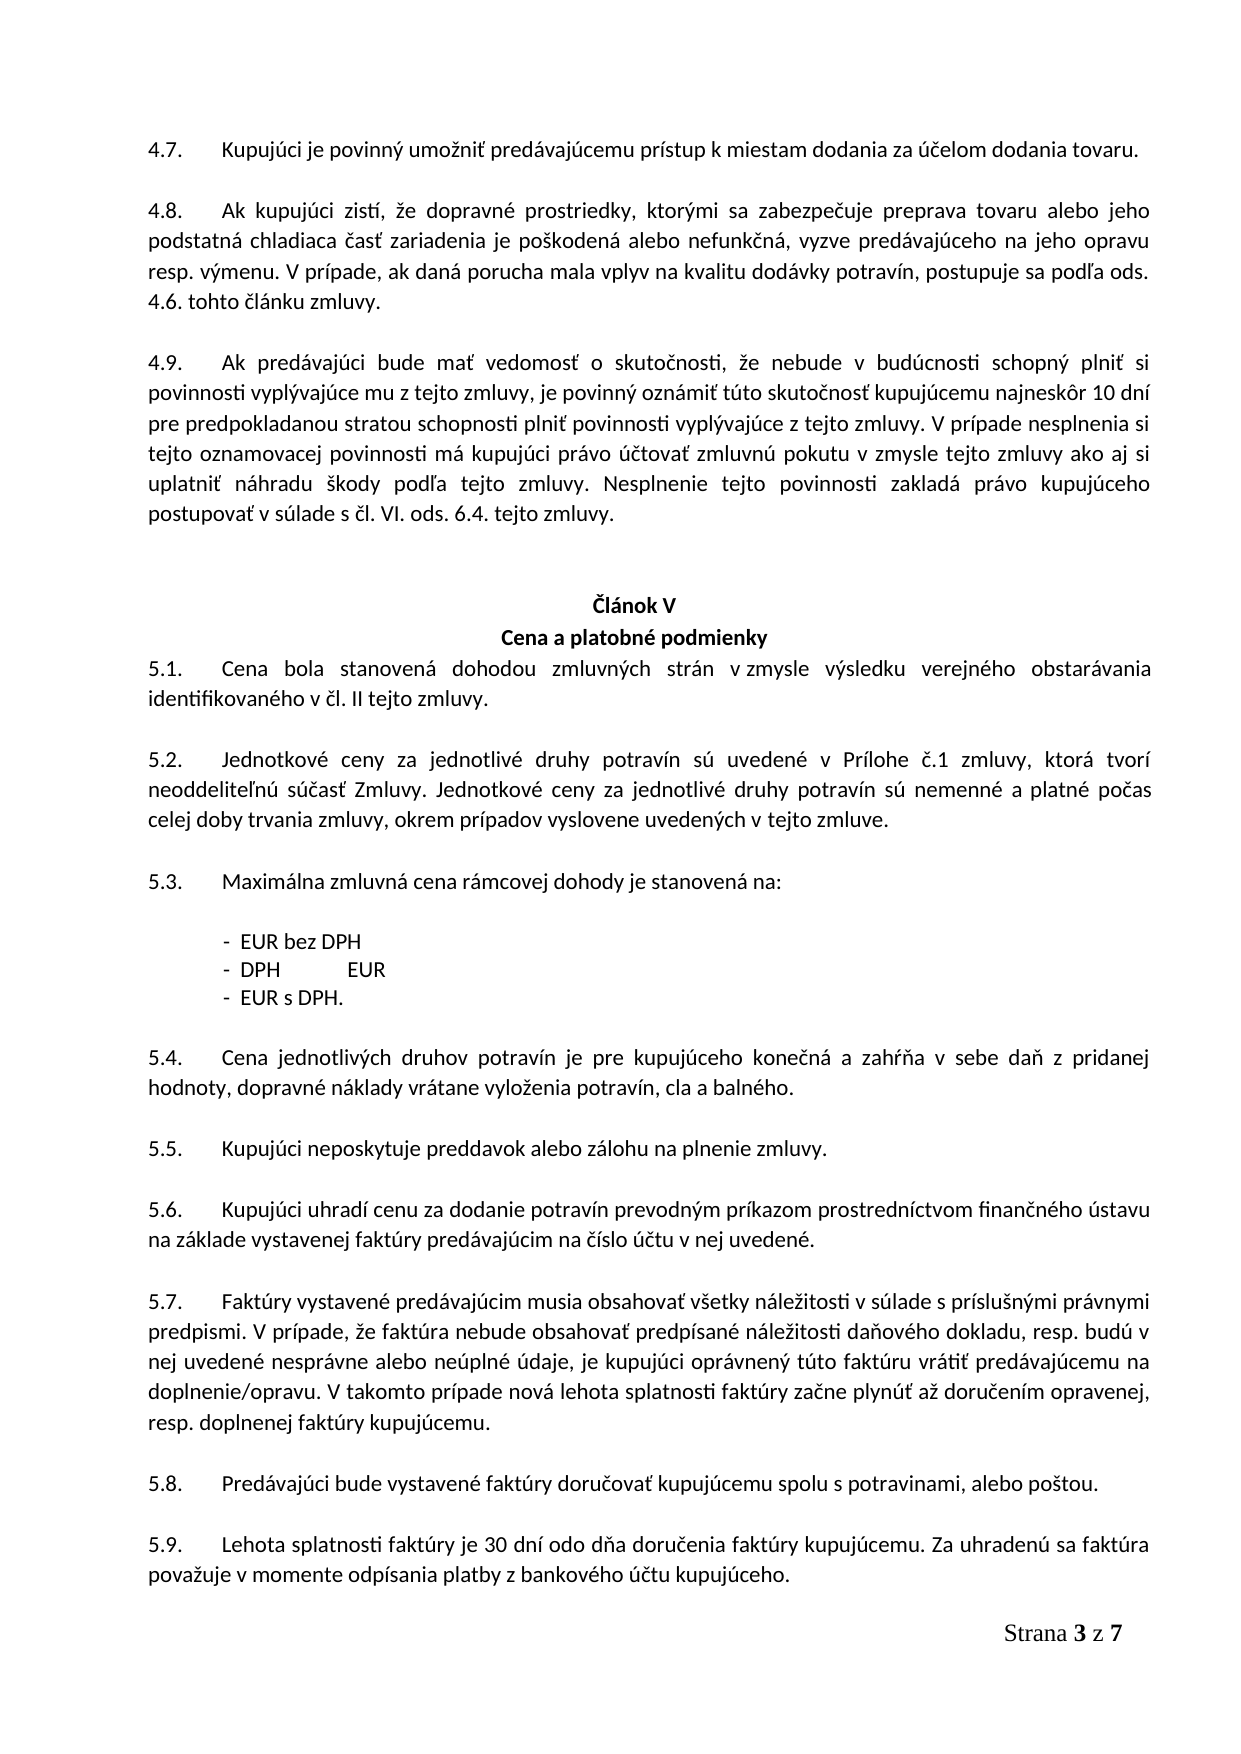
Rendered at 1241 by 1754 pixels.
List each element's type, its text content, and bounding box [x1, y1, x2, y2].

list Predávajúci bude vystavené faktúry doručovať kupujúcemu spolu s potravinami, alebo poštou. [148, 1469, 1152, 1497]
list - DPH EUR [223, 956, 1152, 983]
list Lehota splatnosti faktúry je 30 dní odo dňa doručenia faktúry kupujúcemu. Za uhradenú sa faktúra považuje v momente odpísania platby z bankového účtu kupujúceho. [148, 1530, 1152, 1588]
list Kupujúci uhradí cenu za dodanie potravín prevodným príkazom prostredníctvom finančného ústavu na základe vystavenej faktúry predávajúcim na číslo účtu v nej uvedené. [148, 1195, 1152, 1253]
list Jednotkové ceny za jednotlivé druhy potravín sú uvedené v Prílohe č.1 zmluvy, ktorá tvorí neoddeliteľnú súčasť Zmluvy. Jednotkové ceny za jednotlivé druhy potravín sú nemenné a platné počas celej doby trvania zmluvy, okrem prípadov vyslovene uvedených v tejto zmluve. [148, 745, 1152, 833]
list - EUR bez DPH [223, 927, 1152, 956]
list Článok V [147, 592, 1122, 619]
list Kupujúci je povinný umožniť predávajúcemu prístup k miestam dodania za účelom dodania tovaru. [148, 135, 1152, 163]
list Cena jednotlivých druhov potravín je pre kupujúceho konečná a zahŕňa v sebe daň z pridanej hodnoty, dopravné náklady vrátane vyloženia potravín, cla a balného. [148, 1043, 1152, 1101]
list Kupujúci neposkytuje preddavok alebo zálohu na plnenie zmluvy. [148, 1134, 1152, 1162]
list - EUR s DPH. [223, 983, 1152, 1012]
list Maximálna zmluvná cena rámcovej dohody je stanovená na: [148, 867, 1152, 895]
list Cena a platobné podmienky [147, 623, 1122, 651]
list Faktúry vystavené predávajúcim musia obsahovať všetky náležitosti v súlade s príslušnými právnymi predpismi. V prípade, že faktúra nebude obsahovať predpísané náležitosti daňového dokladu, resp. budú v nej uvedené nesprávne alebo neúplné údaje, je kupujúci oprávnený túto faktúru vrátiť predávajúcemu na doplnenie/opravu. V takomto prípade nová lehota splatnosti faktúry začne plynúť až doručením opravenej, resp. doplnenej faktúry kupujúcemu. [148, 1287, 1152, 1436]
list Ak kupujúci zistí, že dopravné prostriedky, ktorými sa zabezpečuje preprava tovaru alebo jeho podstatná chladiaca časť zariadenia je poškodená alebo nefunkčná, vyzve predávajúceho na jeho opravu resp. výmenu. V prípade, ak daná porucha mala vplyv na kvalitu dodávky potravín, postupuje sa podľa ods. 4.6. tohto článku zmluvy. [148, 196, 1152, 315]
list Cena bola stanovená dohodou zmluvných strán v zmysle výsledku verejného obstarávania identifikovaného v čl. II tejto zmluvy. [148, 654, 1152, 712]
list Ak predávajúci bude mať vedomosť o skutočnosti, že nebude v budúcnosti schopný plniť si povinnosti vyplývajúce mu z tejto zmluvy, je povinný oznámiť túto skutočnosť kupujúcemu najneskôr 10 dní pre predpokladanou stratou schopnosti plniť povinnosti vyplývajúce z tejto zmluvy. V prípade nesplnenia si tejto oznamovacej povinnosti má kupujúci právo účtovať zmluvnú pokutu v zmysle tejto zmluvy ako aj si uplatniť náhradu škody podľa tejto zmluvy. Nesplnenie tejto povinnosti zakladá právo kupujúceho postupovať v súlade s čl. VI. ods. 6.4. tejto zmluvy. [148, 348, 1152, 527]
